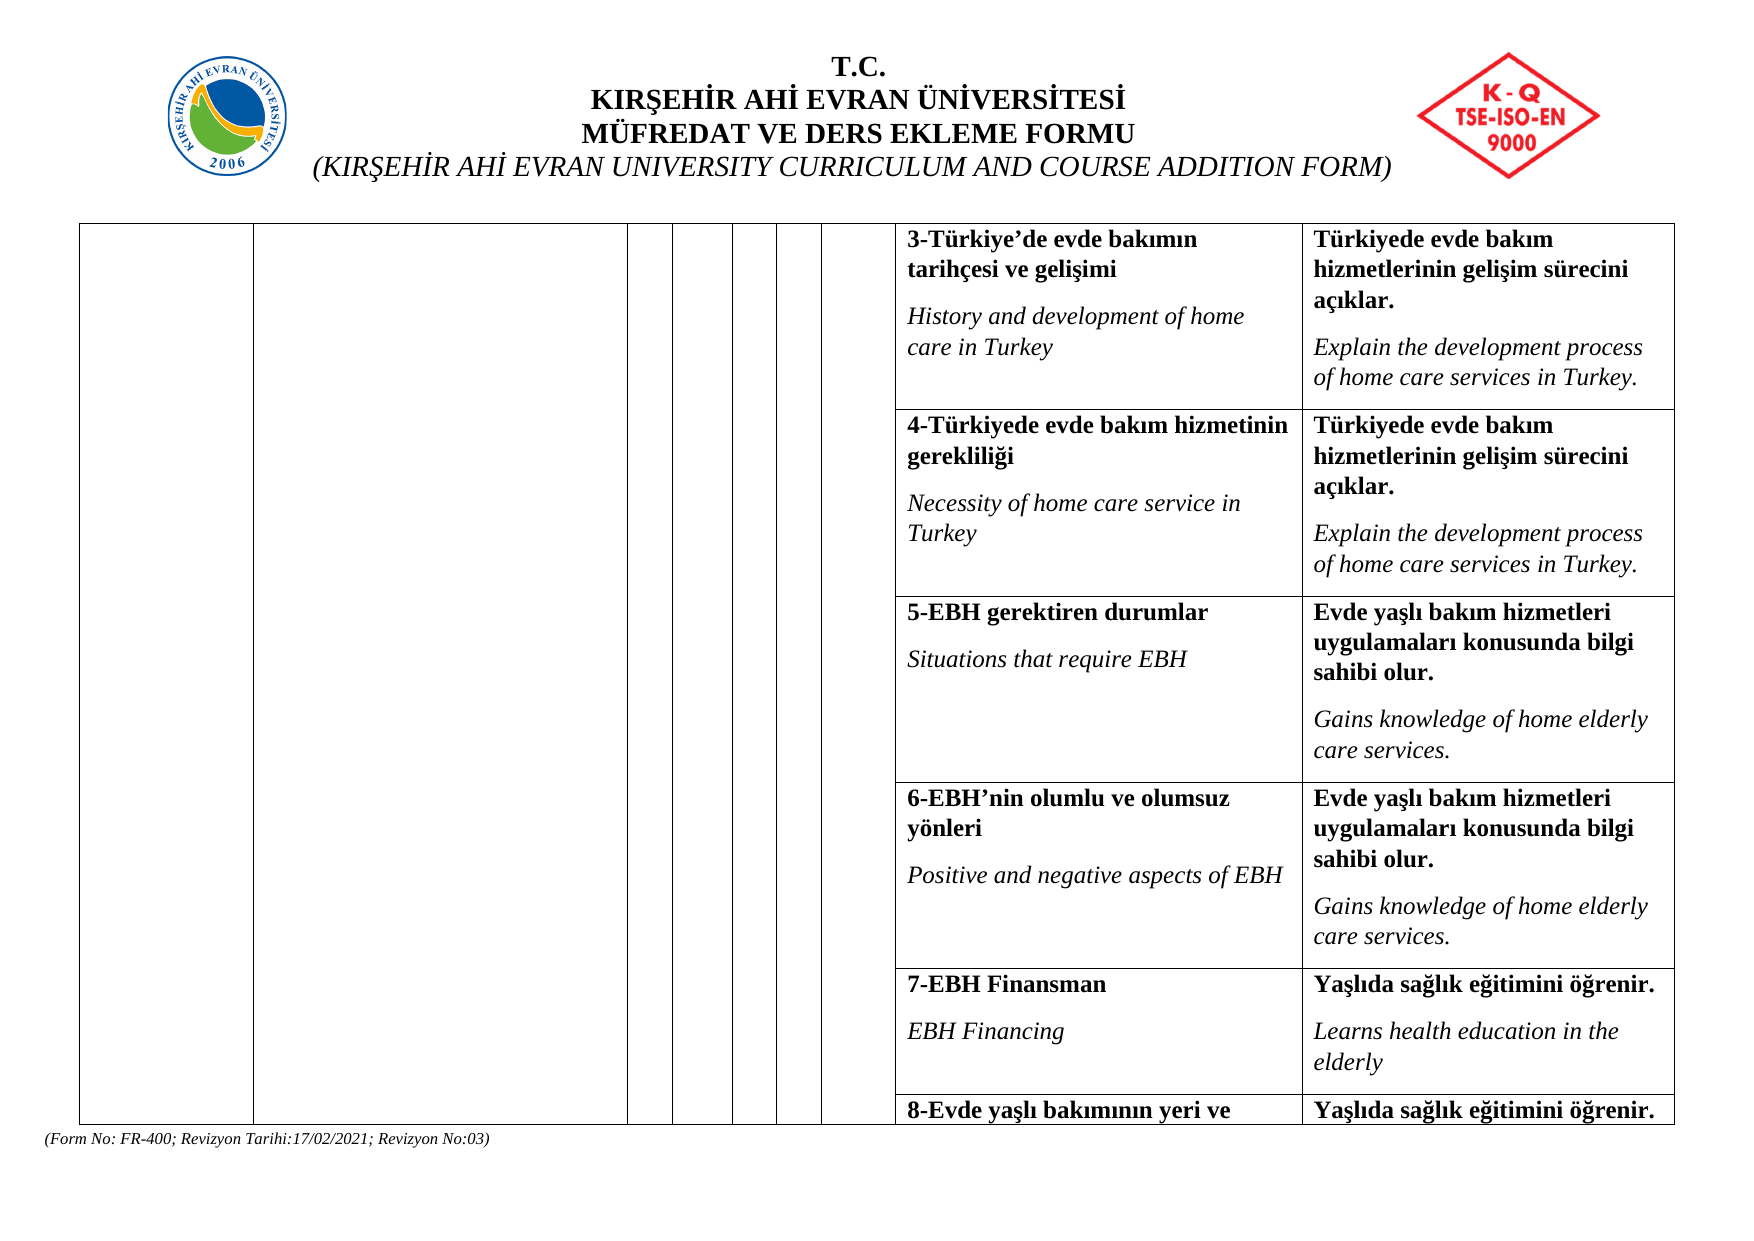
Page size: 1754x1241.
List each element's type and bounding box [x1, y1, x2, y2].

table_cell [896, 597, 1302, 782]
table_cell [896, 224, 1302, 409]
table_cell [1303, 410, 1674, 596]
picture [167, 56, 287, 176]
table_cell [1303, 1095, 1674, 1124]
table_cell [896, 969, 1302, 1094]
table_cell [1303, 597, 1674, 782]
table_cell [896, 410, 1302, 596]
picture [1416, 52, 1601, 179]
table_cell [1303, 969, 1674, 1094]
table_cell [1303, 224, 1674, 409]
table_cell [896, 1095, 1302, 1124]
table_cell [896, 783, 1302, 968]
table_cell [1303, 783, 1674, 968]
